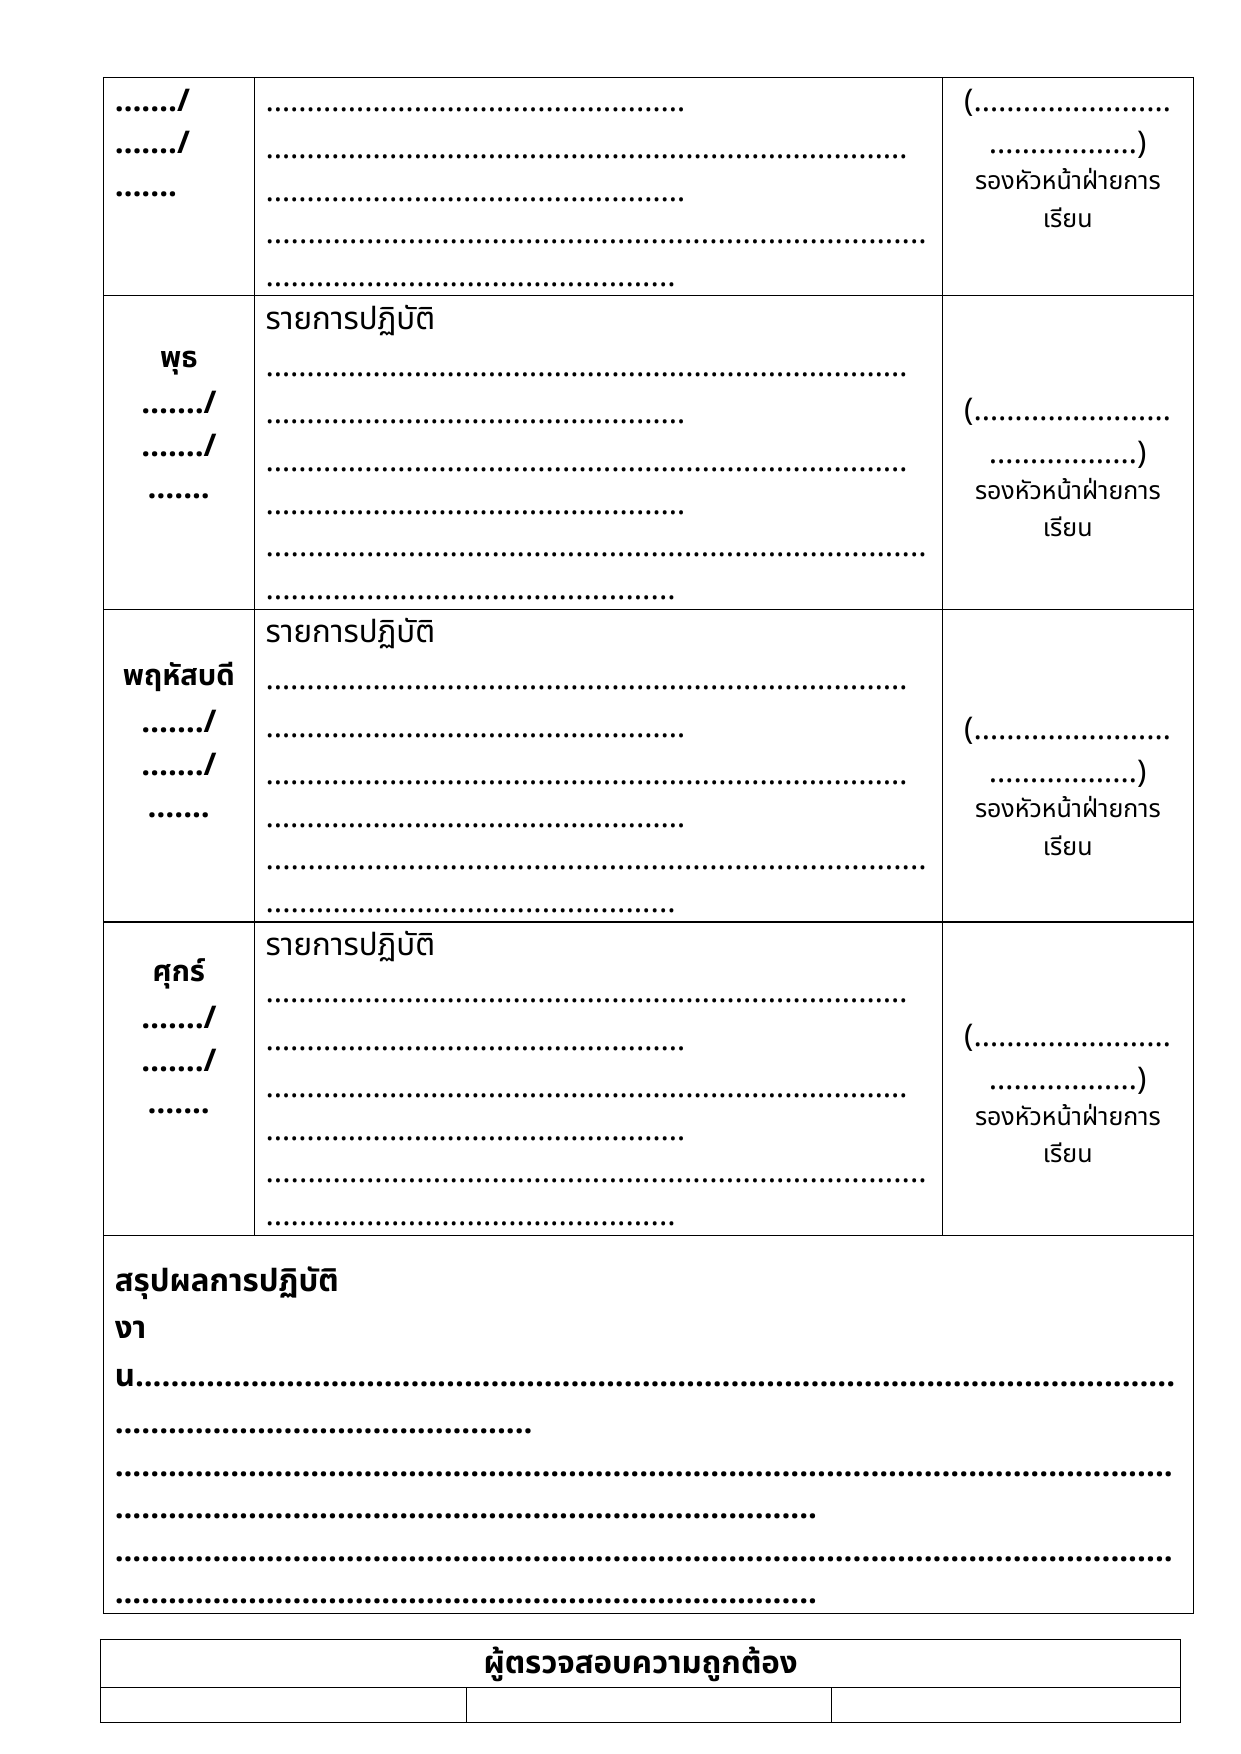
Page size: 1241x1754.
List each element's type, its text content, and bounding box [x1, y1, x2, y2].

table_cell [104, 78, 254, 295]
table_header ผู้ตรวจสอบความถูกต้อง [101, 1640, 1180, 1687]
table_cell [101, 1688, 466, 1722]
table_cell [467, 1688, 831, 1722]
table_cell (……………………………………) รองหัวหน้าฝ่ายการเรียน [943, 610, 1193, 921]
table_cell พฤหัสบดี ….…/……./….... [104, 610, 254, 921]
table_cell สรุปผลการปฏิบัติงาน.................................................................................................................................................................... ...................................................................................................................................................................................................... ...................................................................................................................................................................................................... [104, 1236, 1193, 1613]
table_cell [832, 1688, 1180, 1722]
table_cell ศุกร์ ….…/……./….... [104, 923, 254, 1234]
table_cell (……………………………………) รองหัวหน้าฝ่ายการเรียน [943, 296, 1193, 608]
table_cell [255, 78, 942, 295]
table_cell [943, 78, 1193, 295]
table_cell (……………………………………) รองหัวหน้าฝ่ายการเรียน [943, 923, 1193, 1234]
table_cell พุธ ….…/……./….... [104, 296, 254, 608]
